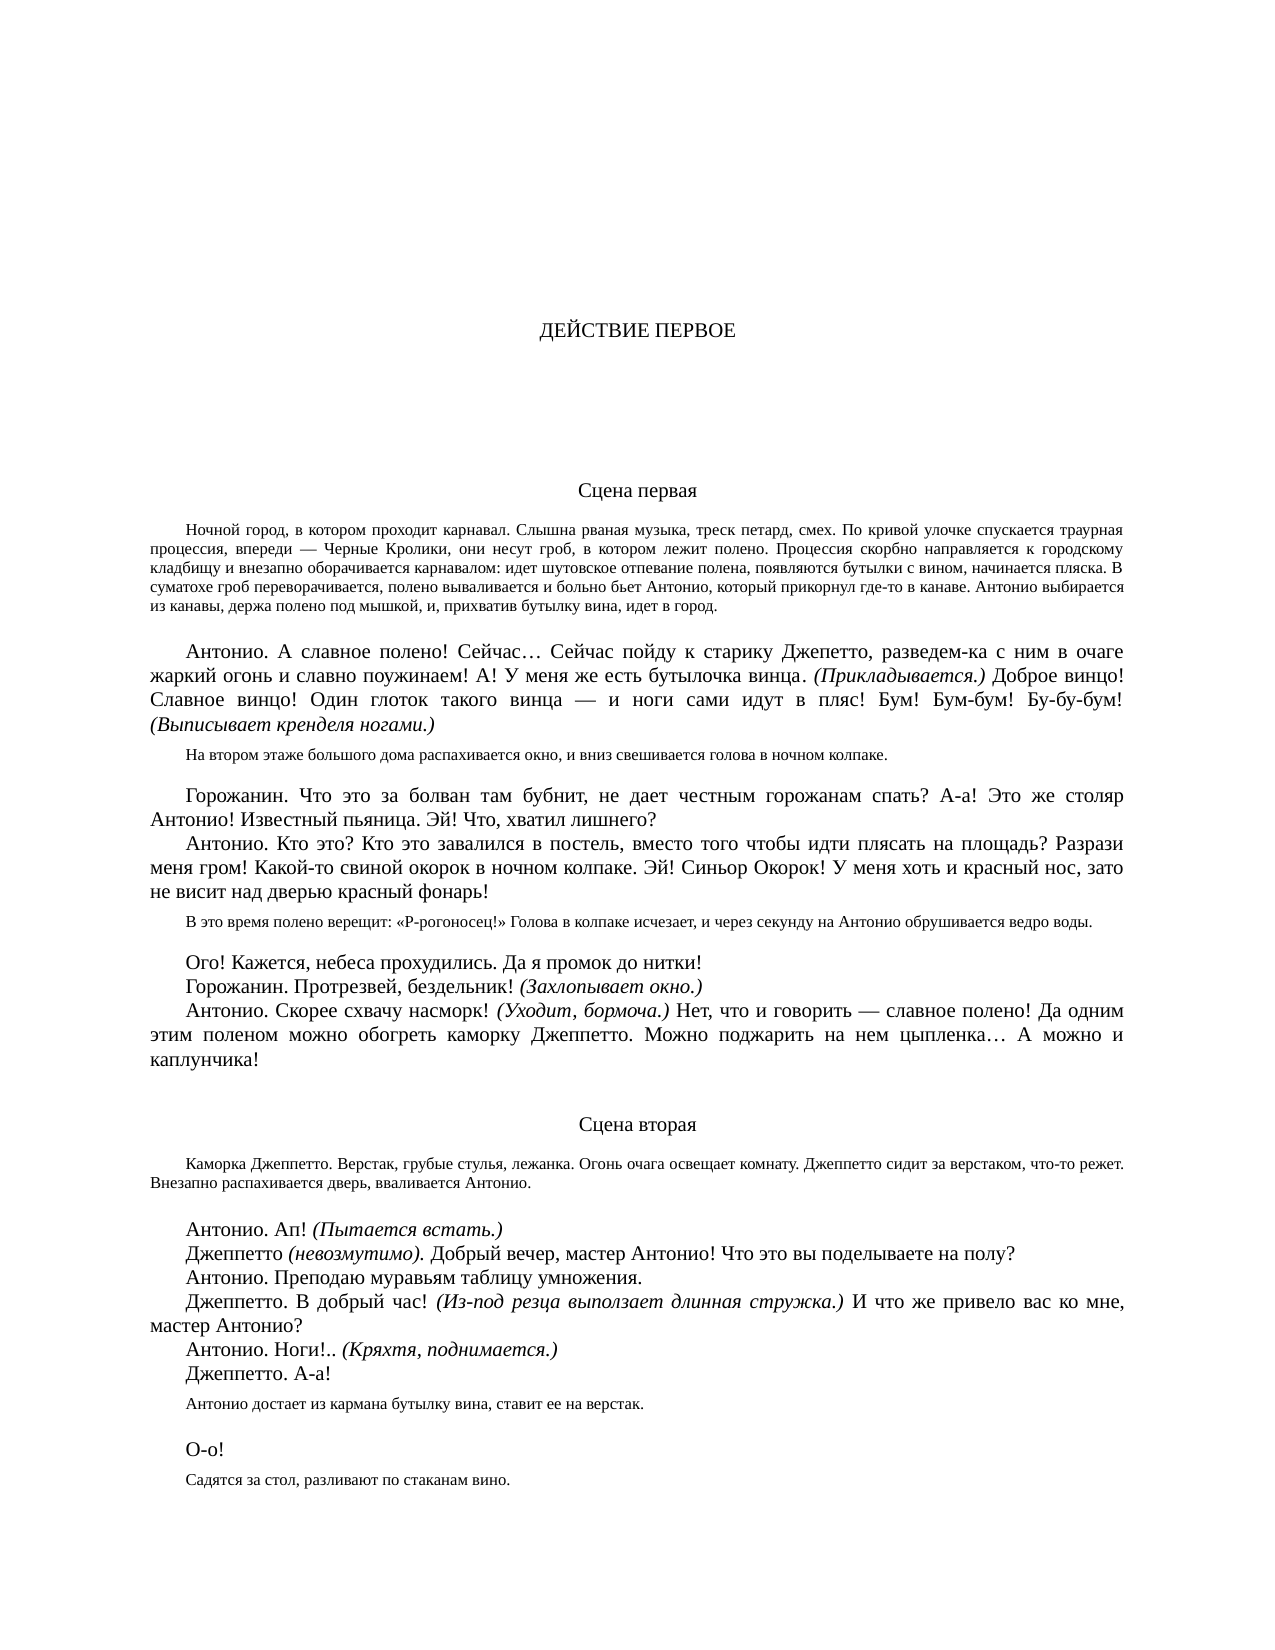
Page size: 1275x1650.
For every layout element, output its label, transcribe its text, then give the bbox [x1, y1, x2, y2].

text Антонио достает из кармана бутылку вина, ставит ее на верстак. [150, 1394, 1125, 1413]
text Антонио. Ноги!.. (Кряхтя, поднимается.) [150, 1337, 1125, 1361]
text Сцена вторая [150, 1112, 1125, 1136]
text Антонио. Скорее схвачу насморк! (Уходит, бормоча.) Нет, что и говорить — славное полено! Да одним этим поленом можно обогреть каморку Джеппетто. Можно поджарить на нем цыпленка… А можно и каплунчика! [150, 998, 1125, 1071]
text О-о! [150, 1437, 1125, 1461]
text Антонио. А славное полено! Сейчас… Сейчас пойду к старику Джепетто, разведем-ка с ним в очаге жаркий огонь и славно поужинаем! А! У меня же есть бутылочка винца. (Прикладывается.) Доброе винцо! Славное винцо! Один глоток такого винца — и ноги сами идут в пляс! Бум! Бум-бум! Бу-бу-бум! (Выписывает кренделя ногами.) [150, 639, 1125, 736]
text Каморка Джеппетто. Верстак, грубые стулья, лежанка. Огонь очага освещает комнату. Джеппетто сидит за верстаком, что-то режет. Внезапно распахивается дверь, вваливается Антонио. [150, 1154, 1125, 1192]
text Антонио. Ап! (Пытается встать.) [150, 1216, 1125, 1241]
text Джеппетто (невозмутимо). Добрый вечер, мастер Антонио! Что это вы поделываете на полу? [150, 1241, 1125, 1264]
text Горожанин. Что это за болван там бубнит, не дает честным горожанам спать? А-а! Это же столяр Антонио! Известный пьяница. Эй! Что, хватил лишнего? [150, 783, 1125, 831]
text Садятся за стол, разливают по стаканам вино. [150, 1470, 1125, 1489]
text Сцена первая [150, 478, 1125, 502]
text Джеппетто. А-а! [150, 1361, 1125, 1385]
text Ого! Кажется, небеса прохудились. Да я промок до нитки! [150, 950, 1125, 974]
text Антонио. Преподаю муравьям таблицу умножения. [150, 1264, 1125, 1289]
text ДЕЙСТВИЕ ПЕРВОЕ [150, 318, 1125, 342]
text В это время полено верещит: «Р-рогоносец!» Голова в колпаке исчезает, и через секунду на Антонио обрушивается ведро воды. [150, 912, 1125, 931]
text Джеппетто. В добрый час! (Из-под резца выползает длинная стружка.) И что же привело вас ко мне, мастер Антонио? [150, 1289, 1125, 1337]
text На втором этаже большого дома распахивается окно, и вниз свешивается голова в ночном колпаке. [150, 744, 1125, 763]
text Ночной город, в котором проходит карнавал. Слышна рваная музыка, треск петард, смех. По кривой улочке спускается траурная процессия, впереди — Черные Кролики, они несут гроб, в котором лежит полено. Процессия скорбно направляется к городскому кладбищу и внезапно оборачивается карнавалом: идет шутовское отпевание полена, появляются бутылки с вином, начинается пляска. В суматохе гроб переворачивается, полено вываливается и больно бьет Антонио, который прикорнул где-то в канаве. Антонио выбирается из канавы, держа полено под мышкой, и, прихватив бутылку вина, идет в город. [150, 519, 1125, 615]
text Антонио. Кто это? Кто это завалился в постель, вместо того чтобы идти плясать на площадь? Разрази меня гром! Какой-то свиной окорок в ночном колпаке. Эй! Синьор Окорок! У меня хоть и красный нос, зато не висит над дверью красный фонарь! [150, 831, 1125, 903]
text Горожанин. Протрезвей, бездельник! (Захлопывает окно.) [150, 974, 1125, 998]
